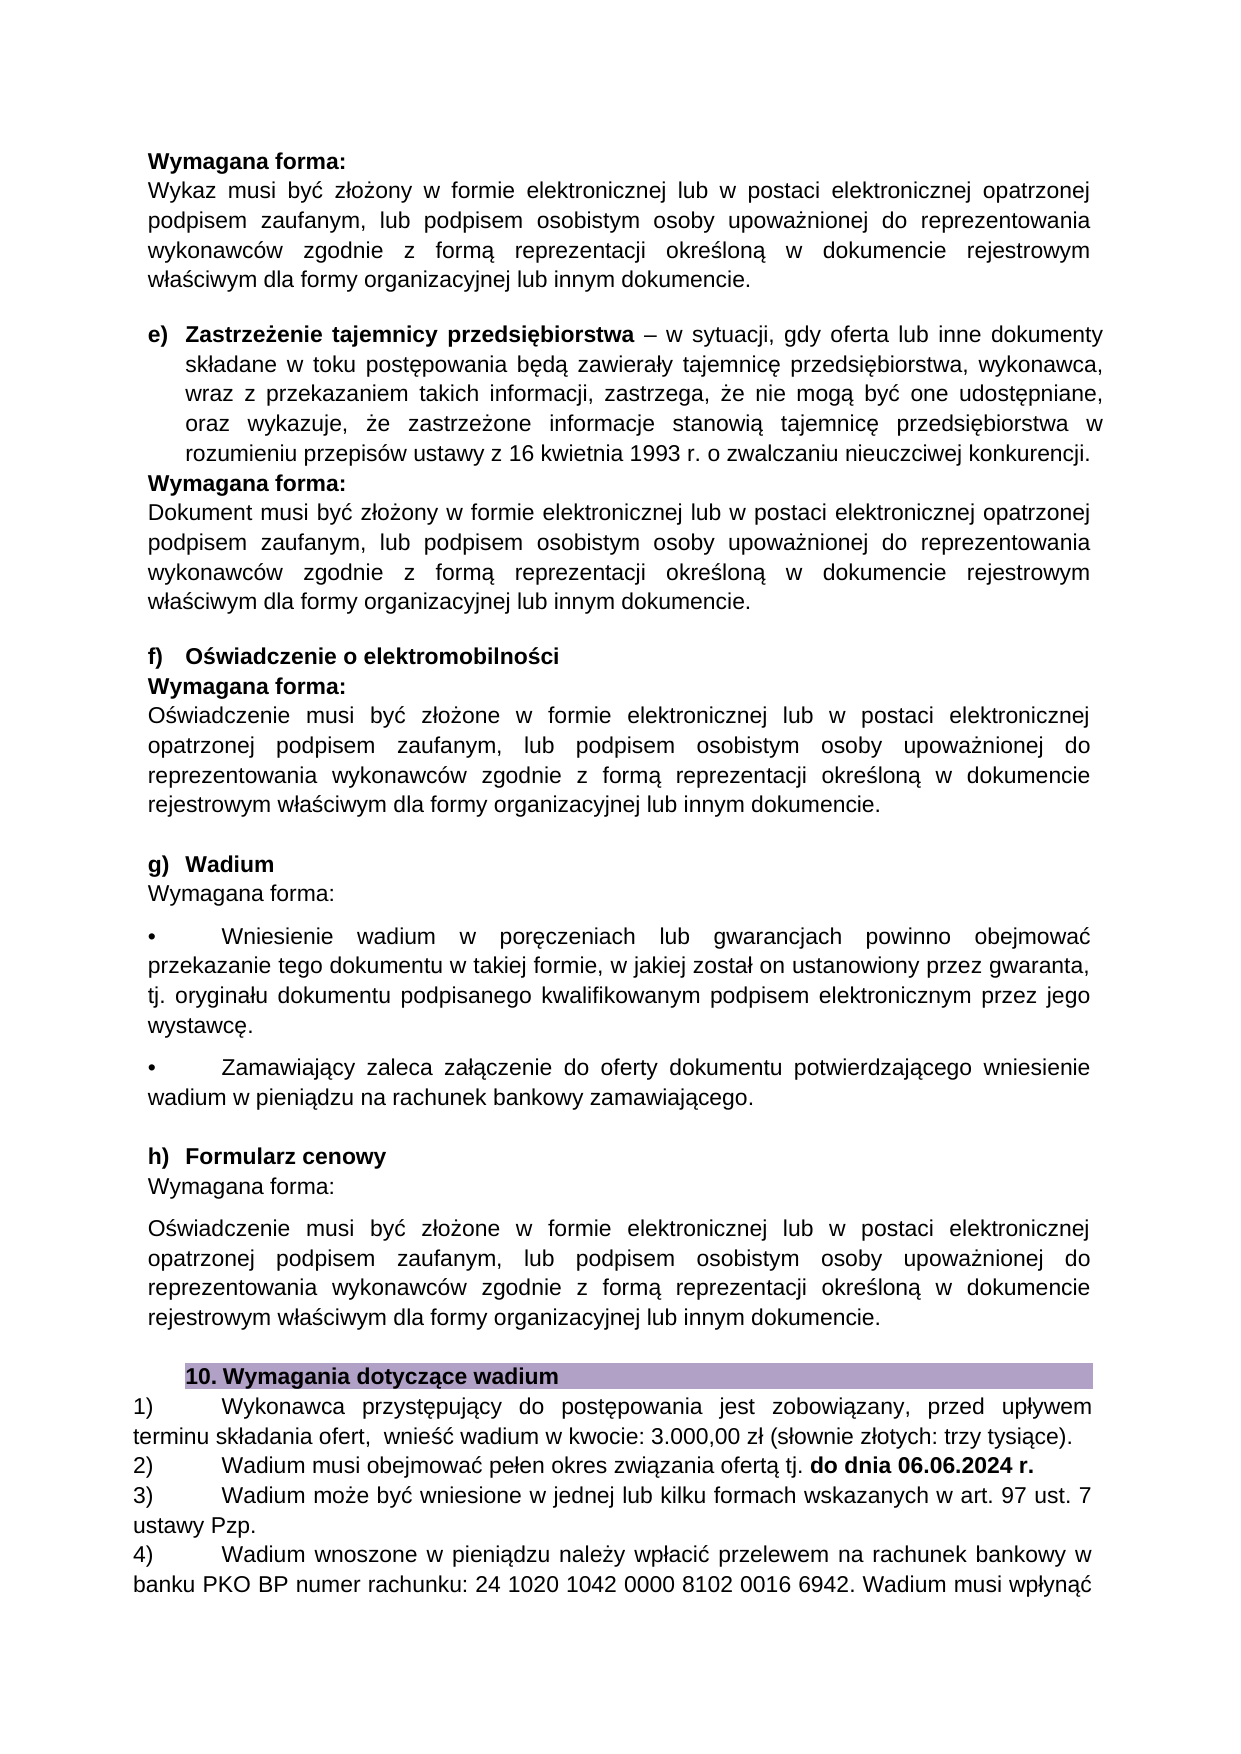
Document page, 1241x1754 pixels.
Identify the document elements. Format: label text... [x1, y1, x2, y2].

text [133, 1541, 1093, 1597]
text 2) Wadium musi obejmować pełen okres związania ofertą tj. do dnia 06.06.2024 r. [133, 1452, 1093, 1479]
text Wymagana forma: [148, 148, 1091, 174]
text Dokument musi być złożony w formie elektronicznej lub w postaci elektronicznej opatrzonej podpisem zaufanym, lub podpisem osobistym osoby upoważnionej do reprezentowania wykonawców zgodnie z formą reprezentacji określoną w dokumencie rejestrowym właściwym dla formy organizacyjnej lub innym dokumencie. [148, 499, 1091, 614]
list Oświadczenie o elektromobilności [148, 643, 1104, 669]
list Wadium [148, 851, 1091, 877]
list Zastrzeżenie tajemnicy przedsiębiorstwa – w sytuacji, gdy oferta lub inne dokumenty składane w toku postępowania będą zawierały tajemnicę przedsiębiorstwa, wykonawca, wraz z przekazaniem takich informacji, zastrzega, że nie mogą być one udostępniane, oraz wykazuje, że zastrzeżone informacje stanowią tajemnicę przedsiębiorstwa w rozumieniu przepisów ustawy z 16 kwietnia 1993 r. o zwalczaniu nieuczciwej konkurencji. [148, 321, 1104, 466]
text Wymagana forma: [148, 1173, 1091, 1199]
text Wykaz musi być złożony w formie elektronicznej lub w postaci elektronicznej opatrzonej podpisem zaufanym, lub podpisem osobistym osoby upoważnionej do reprezentowania wykonawców zgodnie z formą reprezentacji określoną w dokumencie rejestrowym właściwym dla formy organizacyjnej lub innym dokumencie. [148, 177, 1091, 293]
text • Zamawiający zaleca załączenie do oferty dokumentu potwierdzającego wniesienie wadium w pieniądzu na rachunek bankowy zamawiającego. [148, 1054, 1091, 1110]
list Wymagania dotyczące wadium [185, 1363, 1093, 1389]
text Wymagana forma: [148, 673, 1091, 699]
text Oświadczenie musi być złożone w formie elektronicznej lub w postaci elektronicznej opatrzonej podpisem zaufanym, lub podpisem osobistym osoby upoważnionej do reprezentowania wykonawców zgodnie z formą reprezentacji określoną w dokumencie rejestrowym właściwym dla formy organizacyjnej lub innym dokumencie. [148, 702, 1091, 818]
text Oświadczenie musi być złożone w formie elektronicznej lub w postaci elektronicznej opatrzonej podpisem zaufanym, lub podpisem osobistym osoby upoważnionej do reprezentowania wykonawców zgodnie z formą reprezentacji określoną w dokumencie rejestrowym właściwym dla formy organizacyjnej lub innym dokumencie. [148, 1215, 1091, 1330]
list Formularz cenowy [148, 1143, 1091, 1169]
text Wymagana forma: [148, 469, 1091, 496]
text • Wniesienie wadium w poręczeniach lub gwarancjach powinno obejmować przekazanie tego dokumentu w takiej formie, w jakiej został on ustanowiony przez gwaranta, tj. oryginału dokumentu podpisanego kwalifikowanym podpisem elektronicznym przez jego wystawcę. [148, 923, 1091, 1038]
text 3) Wadium może być wniesione w jednej lub kilku formach wskazanych w art. 97 ust. 7 ustawy Pzp. [133, 1482, 1093, 1538]
text Wymagana forma: [148, 880, 1091, 907]
text 1) Wykonawca przystępujący do postępowania jest zobowiązany, przed upływem terminu składania ofert, wnieść wadium w kwocie: 3.000,00 zł (słownie złotych: trzy tysiące). [133, 1393, 1093, 1449]
